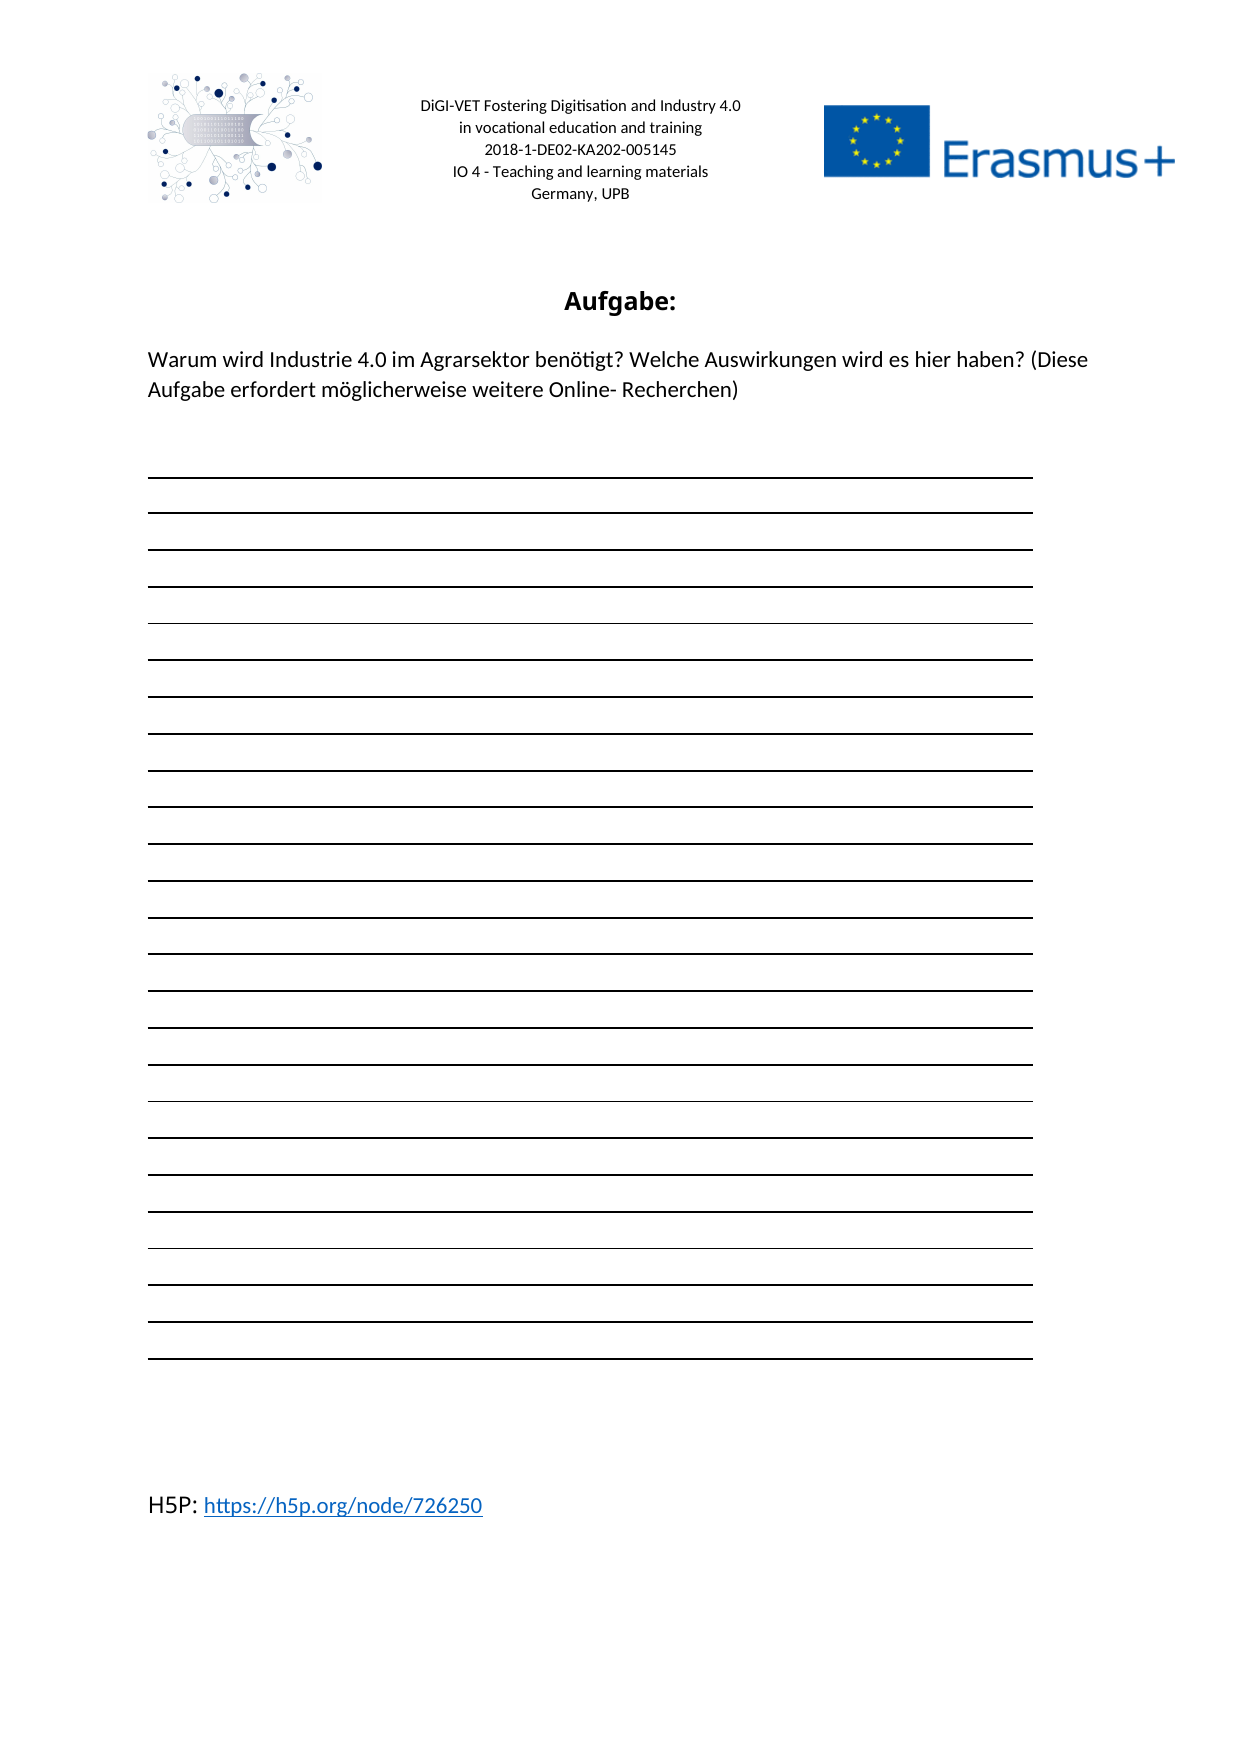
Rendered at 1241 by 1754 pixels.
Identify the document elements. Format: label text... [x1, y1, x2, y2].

picture [147, 73, 322, 203]
text Aufgabe: [148, 284, 1093, 318]
text H5P: https://h5p.org/node/726250 [148, 1489, 1093, 1521]
subtitle Warum wird Industrie 4.0 im Agrarsektor benötigt? Welche Auswirkungen wird es hier haben? (Diese Aufgabe erfordert möglicherweise weitere Online- Recherchen) [148, 345, 1093, 404]
picture [824, 105, 1175, 178]
